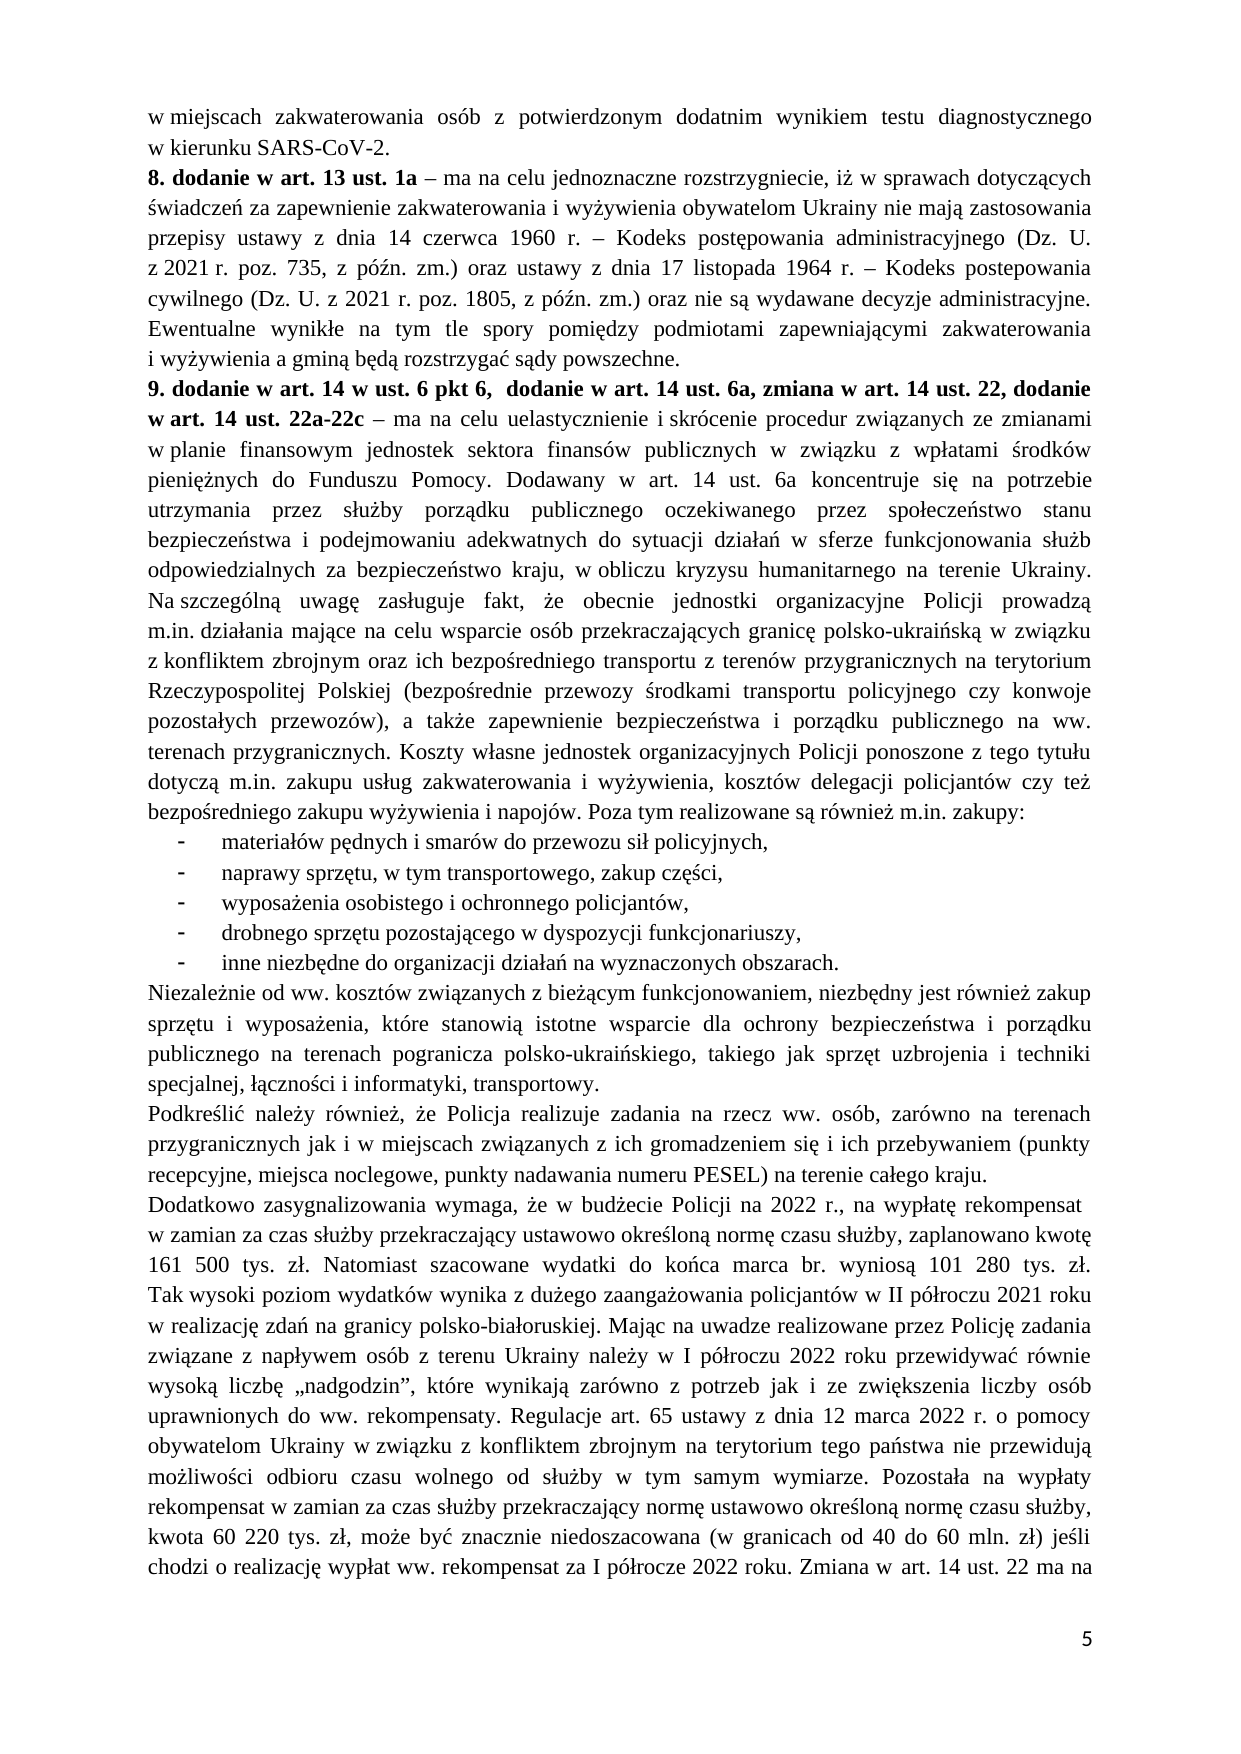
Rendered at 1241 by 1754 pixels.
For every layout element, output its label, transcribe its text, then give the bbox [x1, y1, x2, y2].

list wyposażenia osobistego i ochronnego policjantów, [162, 889, 1093, 915]
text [148, 1191, 1093, 1580]
text 8. dodanie w art. 13 ust. 1a – ma na celu jednoznaczne rozstrzygniecie, iż w sprawach dotyczących świadczeń za zapewnienie zakwaterowania i wyżywienia obywatelom Ukrainy nie mają zastosowania przepisy ustawy z dnia 14 czerwca 1960 r. – Kodeks postępowania administracyjnego (Dz. U. z 2021 r. poz. 735, z późn. zm.) oraz ustawy z dnia 17 listopada 1964 r. – Kodeks postepowania cywilnego (Dz. U. z 2021 r. poz. 1805, z późn. zm.) oraz nie są wydawane decyzje administracyjne. Ewentualne wynikłe na tym tle spory pomiędzy podmiotami zapewniającymi zakwaterowania i wyżywienia a gminą będą rozstrzygać sądy powszechne. [148, 164, 1093, 371]
list drobnego sprzętu pozostającego w dyspozycji funkcjonariuszy, [162, 919, 1093, 945]
text Podkreślić należy również, że Policja realizuje zadania na rzecz ww. osób, zarówno na terenach przygranicznych jak i w miejscach związanych z ich gromadzeniem się i ich przebywaniem (punkty recepcyjne, miejsca noclegowe, punkty nadawania numeru PESEL) na terenie całego kraju. [148, 1100, 1093, 1187]
list inne niezbędne do organizacji działań na wyznaczonych obszarach. [162, 949, 1093, 976]
text 9. dodanie w art. 14 w ust. 6 pkt 6, dodanie w art. 14 ust. 6a, zmiana w art. 14 ust. 22, dodanie w art. 14 ust. 22a-22c – ma na celu uelastycznienie i skrócenie procedur związanych ze zmianami w planie finansowym jednostek sektora finansów publicznych w związku z wpłatami środków pieniężnych do Funduszu Pomocy. Dodawany w art. 14 ust. 6a koncentruje się na potrzebie utrzymania przez służby porządku publicznego oczekiwanego przez społeczeństwo stanu bezpieczeństwa i podejmowaniu adekwatnych do sytuacji działań w sferze funkcjonowania służb odpowiedzialnych za bezpieczeństwo kraju, w obliczu kryzysu humanitarnego na terenie Ukrainy. Na szczególną uwagę zasługuje fakt, że obecnie jednostki organizacyjne Policji prowadzą m.in. działania mające na celu wsparcie osób przekraczających granicę polsko-ukraińską w związku z konfliktem zbrojnym oraz ich bezpośredniego transportu z terenów przygranicznych na terytorium Rzeczypospolitej Polskiej (bezpośrednie przewozy środkami transportu policyjnego czy konwoje pozostałych przewozów), a także zapewnienie bezpieczeństwa i porządku publicznego na ww. terenach przygranicznych. Koszty własne jednostek organizacyjnych Policji ponoszone z tego tytułu dotyczą m.in. zakupu usług zakwaterowania i wyżywienia, kosztów delegacji policjantów czy też bezpośredniego zakupu wyżywienia i napojów. Poza tym realizowane są również m.in. zakupy: [148, 462, 1093, 824]
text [148, 103, 1093, 160]
list naprawy sprzętu, w tym transportowego, zakup części, [162, 859, 1093, 885]
text Niezależnie od ww. kosztów związanych z bieżącym funkcjonowaniem, niezbędny jest również zakup sprzętu i wyposażenia, które stanowią istotne wsparcie dla ochrony bezpieczeństwa i porządku publicznego na terenach pogranicza polsko-ukraińskiego, takiego jak sprzęt uzbrojenia i techniki specjalnej, łączności i informatyki, transportowy. [148, 979, 1093, 1096]
list materiałów pędnych i smarów do przewozu sił policyjnych, [162, 828, 1093, 855]
